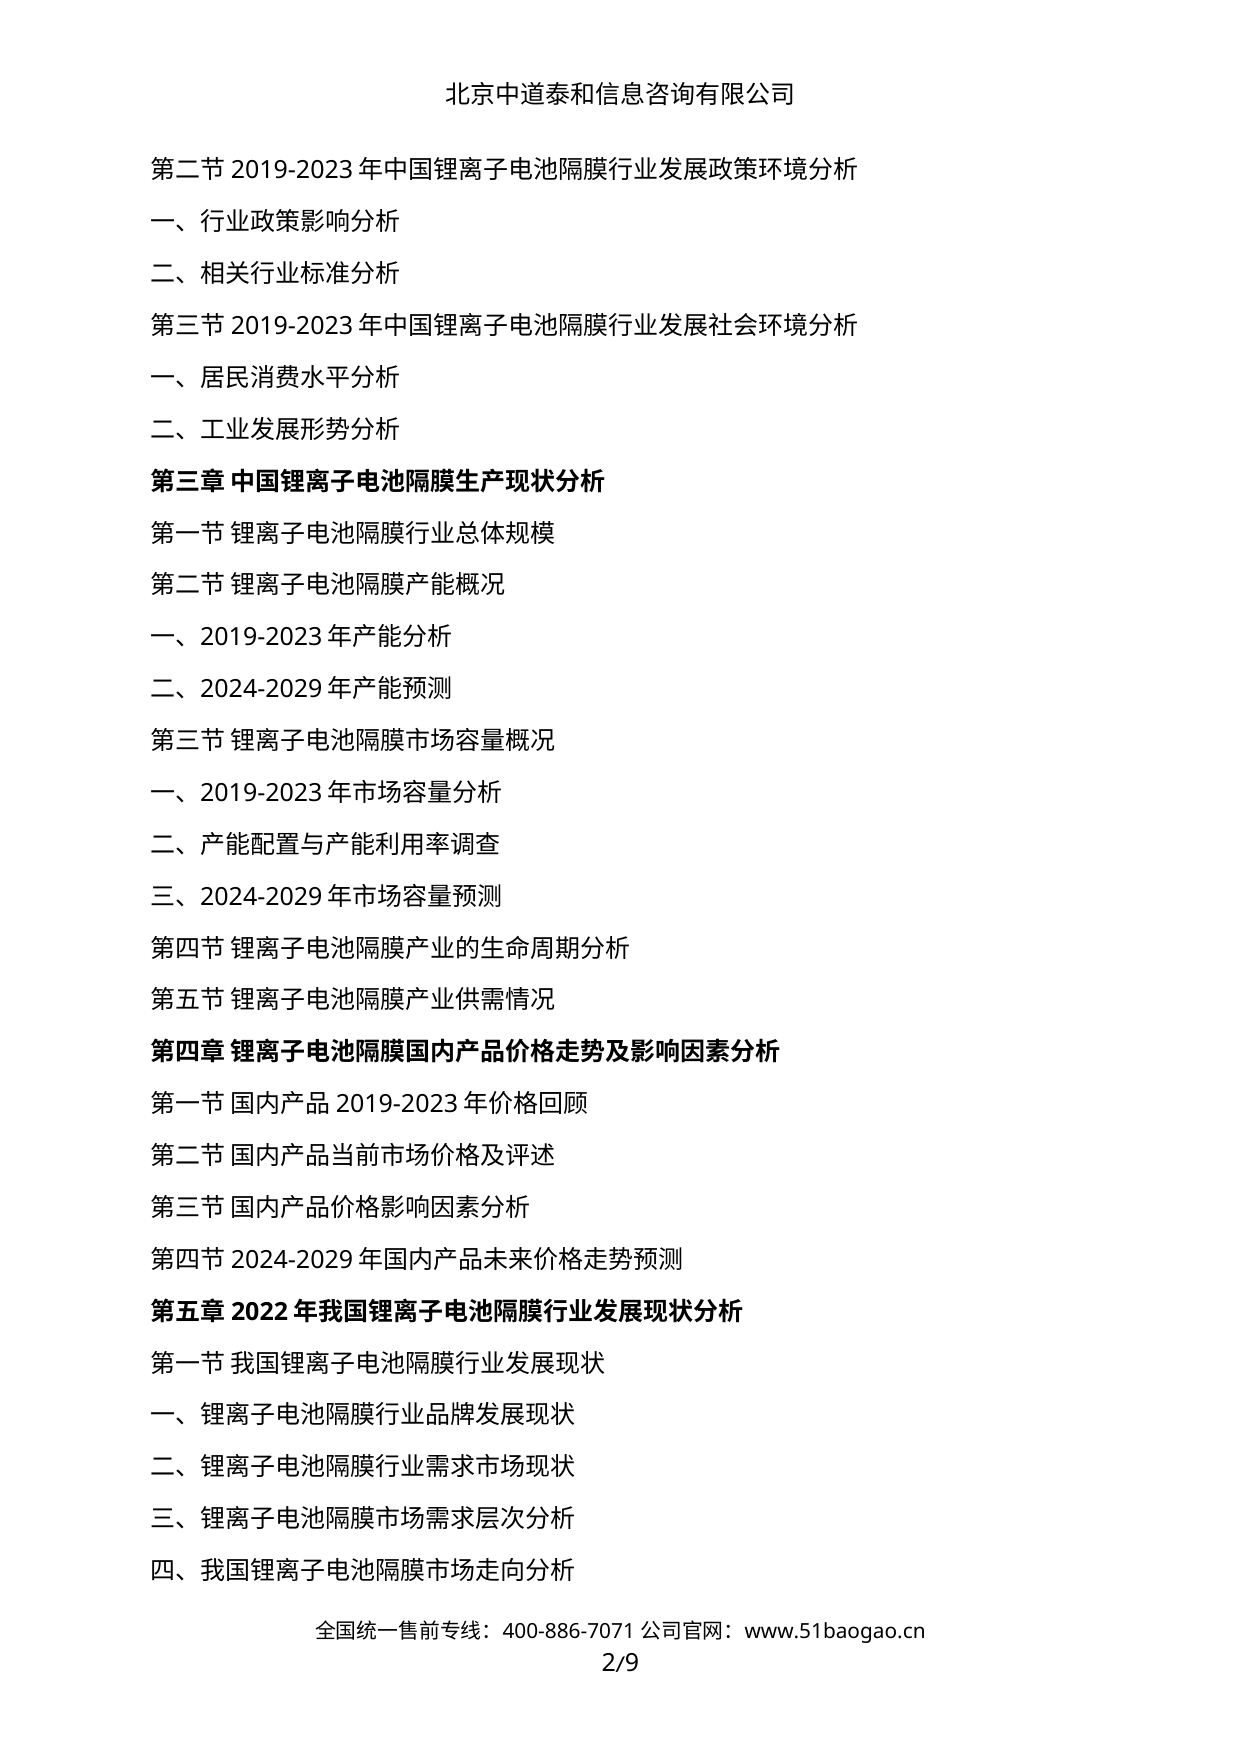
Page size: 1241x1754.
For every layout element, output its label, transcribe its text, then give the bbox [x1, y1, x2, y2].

text 一、2019-2023年产能分析 [150, 617, 1090, 653]
text 三、锂离子电池隔膜市场需求层次分析 [150, 1499, 1090, 1535]
text 三、2024-2029年市场容量预测 [150, 876, 1090, 912]
text 第三节 2019-2023年中国锂离子电池隔膜行业发展社会环境分析 [150, 306, 1090, 342]
text 第二节 锂离子电池隔膜产能概况 [150, 565, 1090, 601]
text 二、锂离子电池隔膜行业需求市场现状 [150, 1447, 1090, 1483]
text 第一节 锂离子电池隔膜行业总体规模 [150, 513, 1090, 549]
text 二、2024-2029年产能预测 [150, 669, 1090, 705]
text 二、相关行业标准分析 [150, 254, 1090, 290]
text 第三节 锂离子电池隔膜市场容量概况 [150, 721, 1090, 757]
text 第二节 国内产品当前市场价格及评述 [150, 1136, 1090, 1172]
text 第四节 2024-2029年国内产品未来价格走势预测 [150, 1239, 1090, 1276]
text 第三节 国内产品价格影响因素分析 [150, 1187, 1090, 1224]
text 一、锂离子电池隔膜行业品牌发展现状 [150, 1395, 1090, 1431]
text 四、我国锂离子电池隔膜市场走向分析 [150, 1551, 1090, 1587]
text 一、居民消费水平分析 [150, 357, 1090, 394]
text 第三章 中国锂离子电池隔膜生产现状分析 [150, 461, 1090, 497]
text 第一节 国内产品2019-2023年价格回顾 [150, 1084, 1090, 1120]
text 第四节 锂离子电池隔膜产业的生命周期分析 [150, 928, 1090, 964]
text 二、工业发展形势分析 [150, 409, 1090, 446]
text 二、产能配置与产能利用率调查 [150, 824, 1090, 861]
text 第一节 我国锂离子电池隔膜行业发展现状 [150, 1343, 1090, 1379]
text 一、行业政策影响分析 [150, 202, 1090, 238]
text 第四章 锂离子电池隔膜国内产品价格走势及影响因素分析 [150, 1032, 1090, 1068]
text 第二节 2019-2023年中国锂离子电池隔膜行业发展政策环境分析 [150, 150, 1090, 186]
text 一、2019-2023年市场容量分析 [150, 772, 1090, 809]
text 第五节 锂离子电池隔膜产业供需情况 [150, 980, 1090, 1016]
text 第五章 2022年我国锂离子电池隔膜行业发展现状分析 [150, 1291, 1090, 1327]
